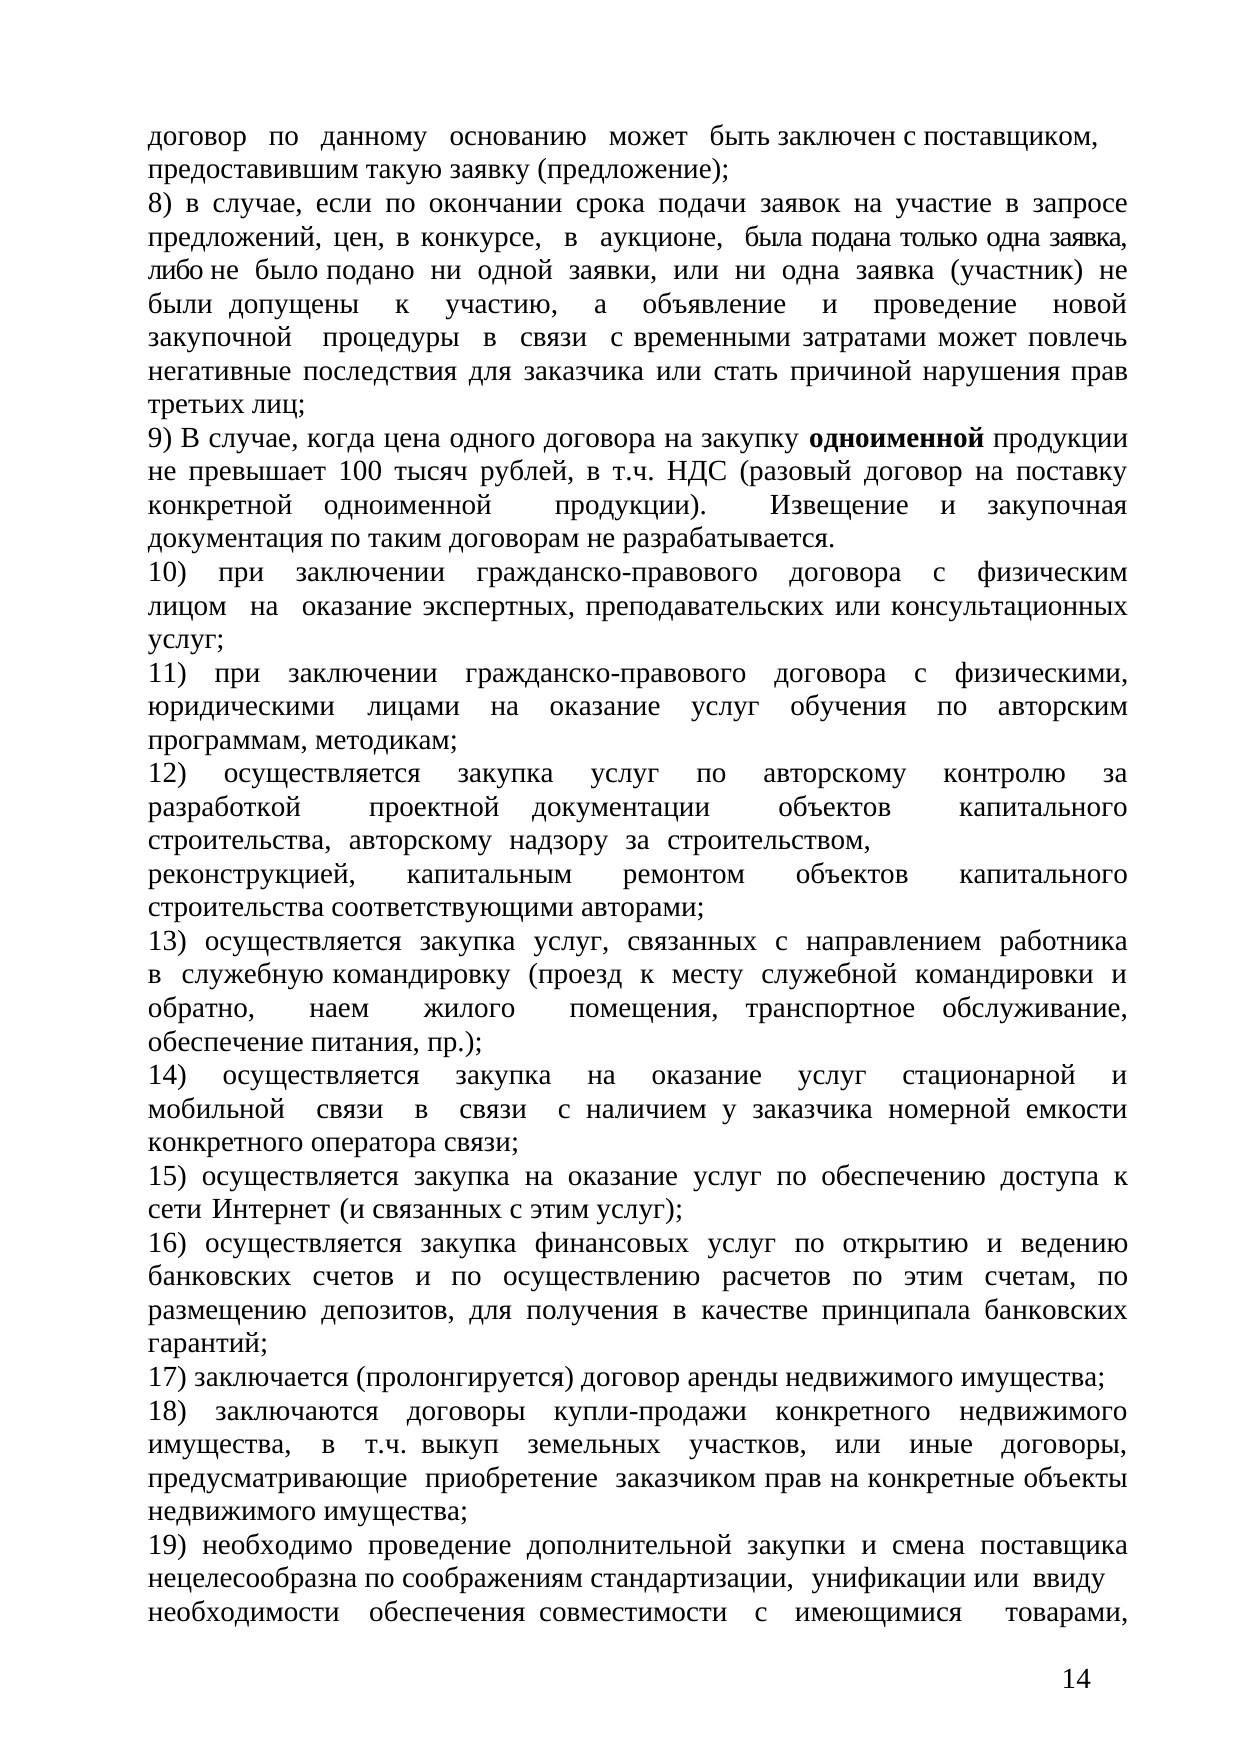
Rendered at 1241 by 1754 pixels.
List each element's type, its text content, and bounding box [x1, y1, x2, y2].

text реконструкцией, капитальным ремонтом объектов капитального строительства соответствующими авторами; [148, 856, 1128, 923]
text 8) в случае, если по окончании срока подачи заявок на участие в запросе предложений, цен, в конкурсе, в аукционе, была подана только одна заявка, либо не было подано ни одной заявки, или ни одна заявка (участник) не были допущены к участию, а объявление и проведение новой закупочной процедуры в связи с временными затратами может повлечь негативные последствия для заказчика или стать причиной нарушения прав третьих лиц; [148, 185, 1128, 420]
text 9) В случае, когда цена одного договора на закупку одноименной продукции не превышает 100 тысяч рублей, в т.ч. НДС (разовый договор на поставку конкретной одноименной продукции). Извещение и закупочная документация по таким договорам не разрабатывается. [148, 420, 1128, 554]
text 17) заключается (пролонгируется) договор аренды недвижимого имущества; [148, 1359, 1128, 1393]
text 10) при заключении гражданско-правового договора с физическим лицом на оказание экспертных, преподавательских или консультационных услуг; [148, 554, 1128, 655]
text 16) осуществляется закупка финансовых услуг по открытию и ведению банковских счетов и по осуществлению расчетов по этим счетам, по размещению депозитов, для получения в качестве принципала банковских гарантий; [148, 1225, 1128, 1359]
text 11) при заключении гражданско-правового договора с физическими, юридическими лицами на оказание услуг обучения по авторским программам, методикам; [148, 655, 1128, 755]
text 13) осуществляется закупка услуг, связанных с направлением работника в служебную командировку (проезд к месту служебной командировки и обратно, наем жилого помещения, транспортное обслуживание, обеспечение питания, пр.); [148, 923, 1128, 1057]
text 12) осуществляется закупка услуг по авторскому контролю за разработкой проектной документации объектов капитального строительства, авторскому надзору за строительством, [148, 755, 1128, 856]
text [148, 118, 1128, 185]
text 15) осуществляется закупка на оказание услуг по обеспечению доступа к сети Интернет (и связанных с этим услуг); [148, 1158, 1128, 1225]
text 18) заключаются договоры купли-продажи конкретного недвижимого имущества, в т.ч. выкуп земельных участков, или иные договоры, предусматривающие приобретение заказчиком прав на конкретные объекты недвижимого имущества; [148, 1393, 1128, 1527]
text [148, 1527, 1128, 1627]
text 14) осуществляется закупка на оказание услуг стационарной и мобильной связи в связи с наличием у заказчика номерной емкости конкретного оператора связи; [148, 1057, 1128, 1158]
